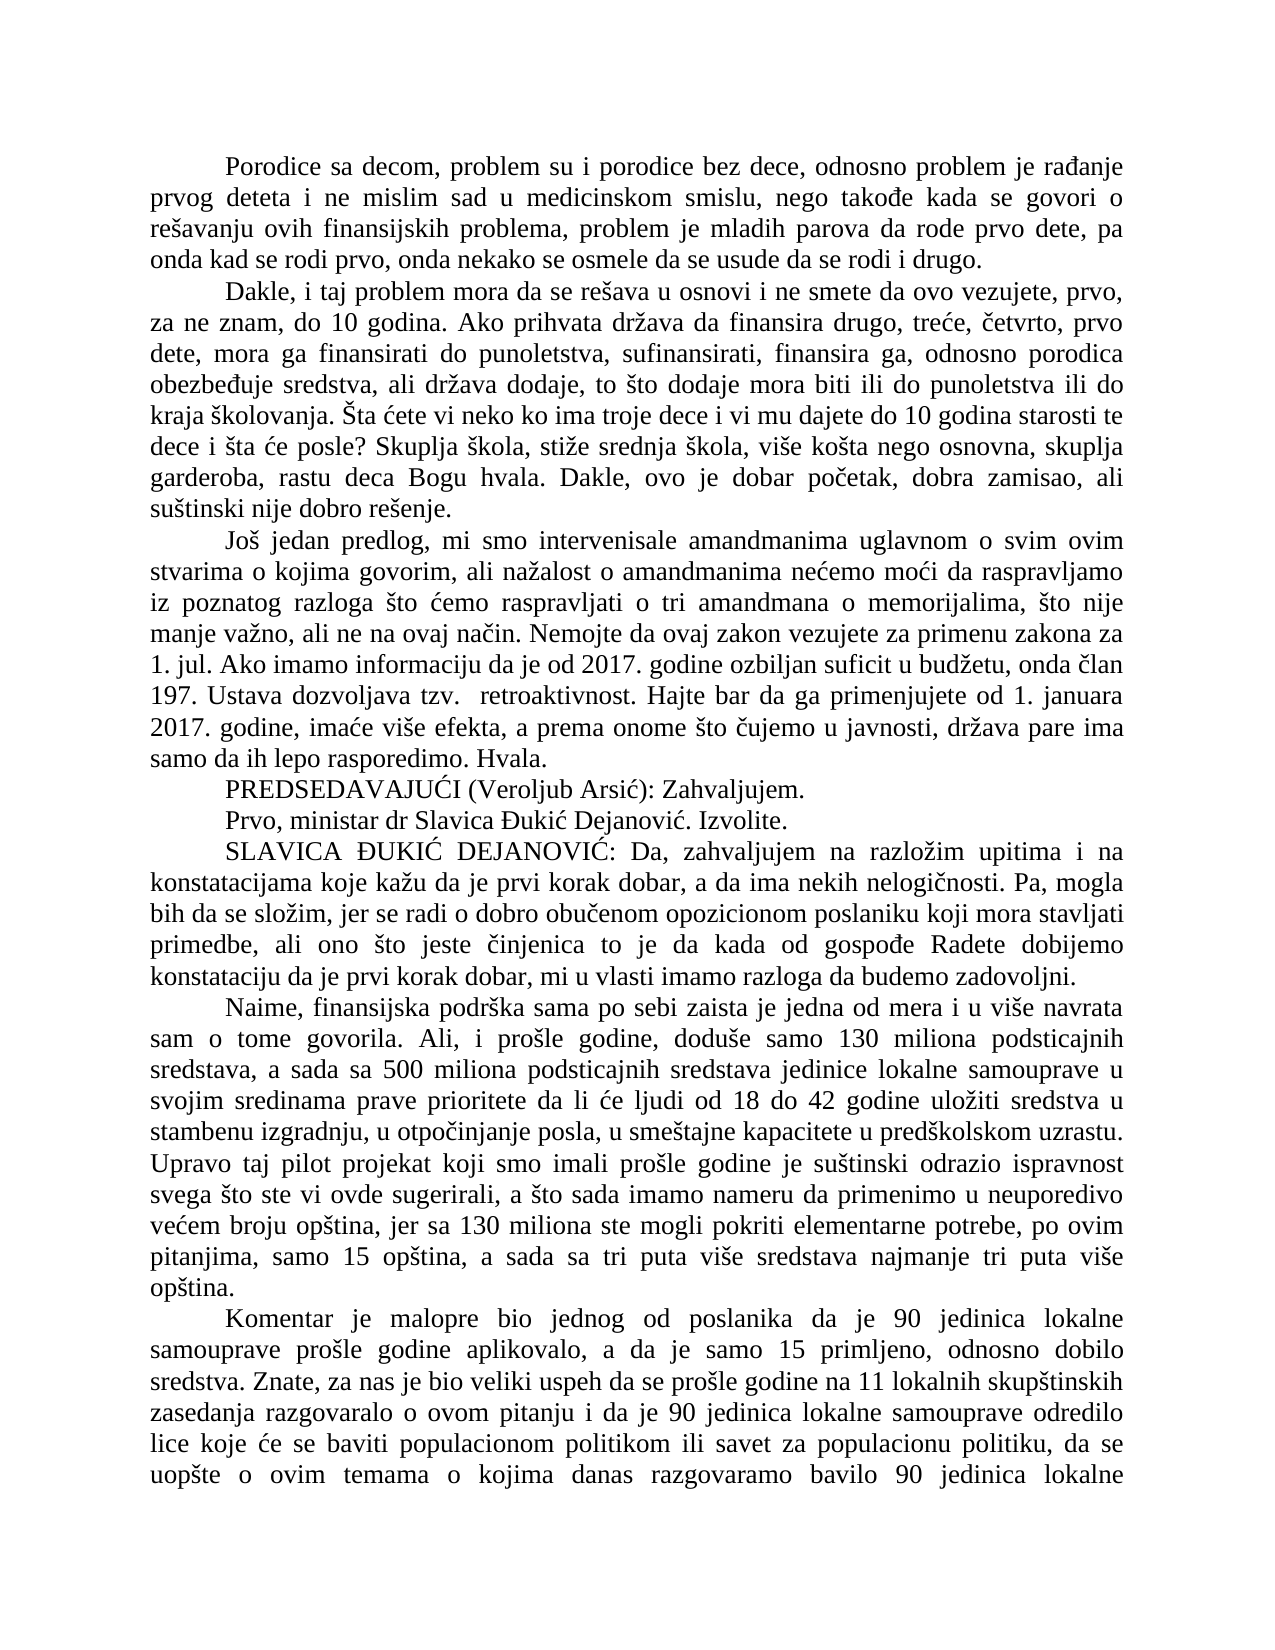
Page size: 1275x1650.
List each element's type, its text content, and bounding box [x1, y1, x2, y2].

text Naime, finansijska podrška sama po sebi zaista je jedna od mera i u više navrata sam o tome govorila. Ali, i prošle godine, doduše samo 130 miliona podsticajnih sredstava, a sada sa 500 miliona podsticajnih sredstava jedinice lokalne samouprave u svojim sredinama prave prioritete da li će ljudi od 18 do 42 godine uložiti sredstva u stambenu izgradnju, u otpočinjanje posla, u smeštajne kapacitete u predškolskom uzrastu. Upravo taj pilot projekat koji smo imali prošle godine je suštinski odrazio ispravnost svega što ste vi ovde sugerirali, a što sada imamo nameru da primenimo u neuporedivo većem broju opština, jer sa 130 miliona ste mogli pokriti elementarne potrebe, po ovim pitanjima, samo 15 opština, a sada sa tri puta više sredstava najmanje tri puta više opština. [150, 991, 1125, 1302]
text SLAVICA ĐUKIĆ DEJANOVIĆ: Da, zahvaljujem na razložim upitima i na konstatacijama koje kažu da je prvi korak dobar, a da ima nekih nelogičnosti. Pa, mogla bih da se složim, jer se radi o dobro obučenom opozicionom poslaniku koji mora stavljati primedbe, ali ono što jeste činjenica to je da kada od gospođe Radete dobijemo konstataciju da je prvi korak dobar, mi u vlasti imamo razloga da budemo zadovoljni. [150, 835, 1125, 991]
text Još jedan predlog, mi smo intervenisale amandmanima uglavnom o svim ovim stvarima o kojima govorim, ali nažalost o amandmanima nećemo moći da raspravljamo iz poznatog razloga što ćemo raspravljati o tri amandmana o memorijalima, što nije manje važno, ali ne na ovaj način. Nemojte da ovaj zakon vezujete za primenu zakona za 1. jul. Ako imamo informaciju da je od 2017. godine ozbiljan suficit u budžetu, onda član 197. Ustava dozvoljava tzv. retroaktivnost. Hajte bar da ga primenjujete od 1. januara 2017. godine, imaće više efekta, a prema onome što čujemo u javnosti, država pare ima samo da ih lepo rasporedimo. Hvala. [150, 524, 1125, 773]
text PREDSEDAVAJUĆI (Veroljub Arsić): Zahvaljujem. [150, 773, 1125, 804]
text Dakle, i taj problem mora da se rešava u osnovi i ne smete da ovo vezujete, prvo, za ne znam, do 10 godina. Ako prihvata država da finansira drugo, treće, četvrto, prvo dete, mora ga finansirati do punoletstva, sufinansirati, finansira ga, odnosno porodica obezbeđuje sredstva, ali država dodaje, to što dodaje mora biti ili do punoletstva ili do kraja školovanja. Šta ćete vi neko ko ima troje dece i vi mu dajete do 10 godina starosti te dece i šta će posle? Skuplja škola, stiže srednja škola, više košta nego osnovna, skuplja garderoba, rastu deca Bogu hvala. Dakle, ovo je dobar početak, dobra zamisao, ali suštinski nije dobro rešenje. [150, 274, 1125, 524]
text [150, 1302, 1125, 1489]
text Prvo, ministar dr Slavica Đukić Dejanović. Izvolite. [150, 804, 1125, 835]
text Porodice sa decom, problem su i porodice bez dece, odnosno problem je rađanje prvog deteta i ne mislim sad u medicinskom smislu, nego takođe kada se govori o rešavanju ovih finansijskih problema, problem je mladih parova da rode prvo dete, pa onda kad se rodi prvo, onda nekako se osmele da se usude da se rodi i drugo. [150, 150, 1125, 274]
